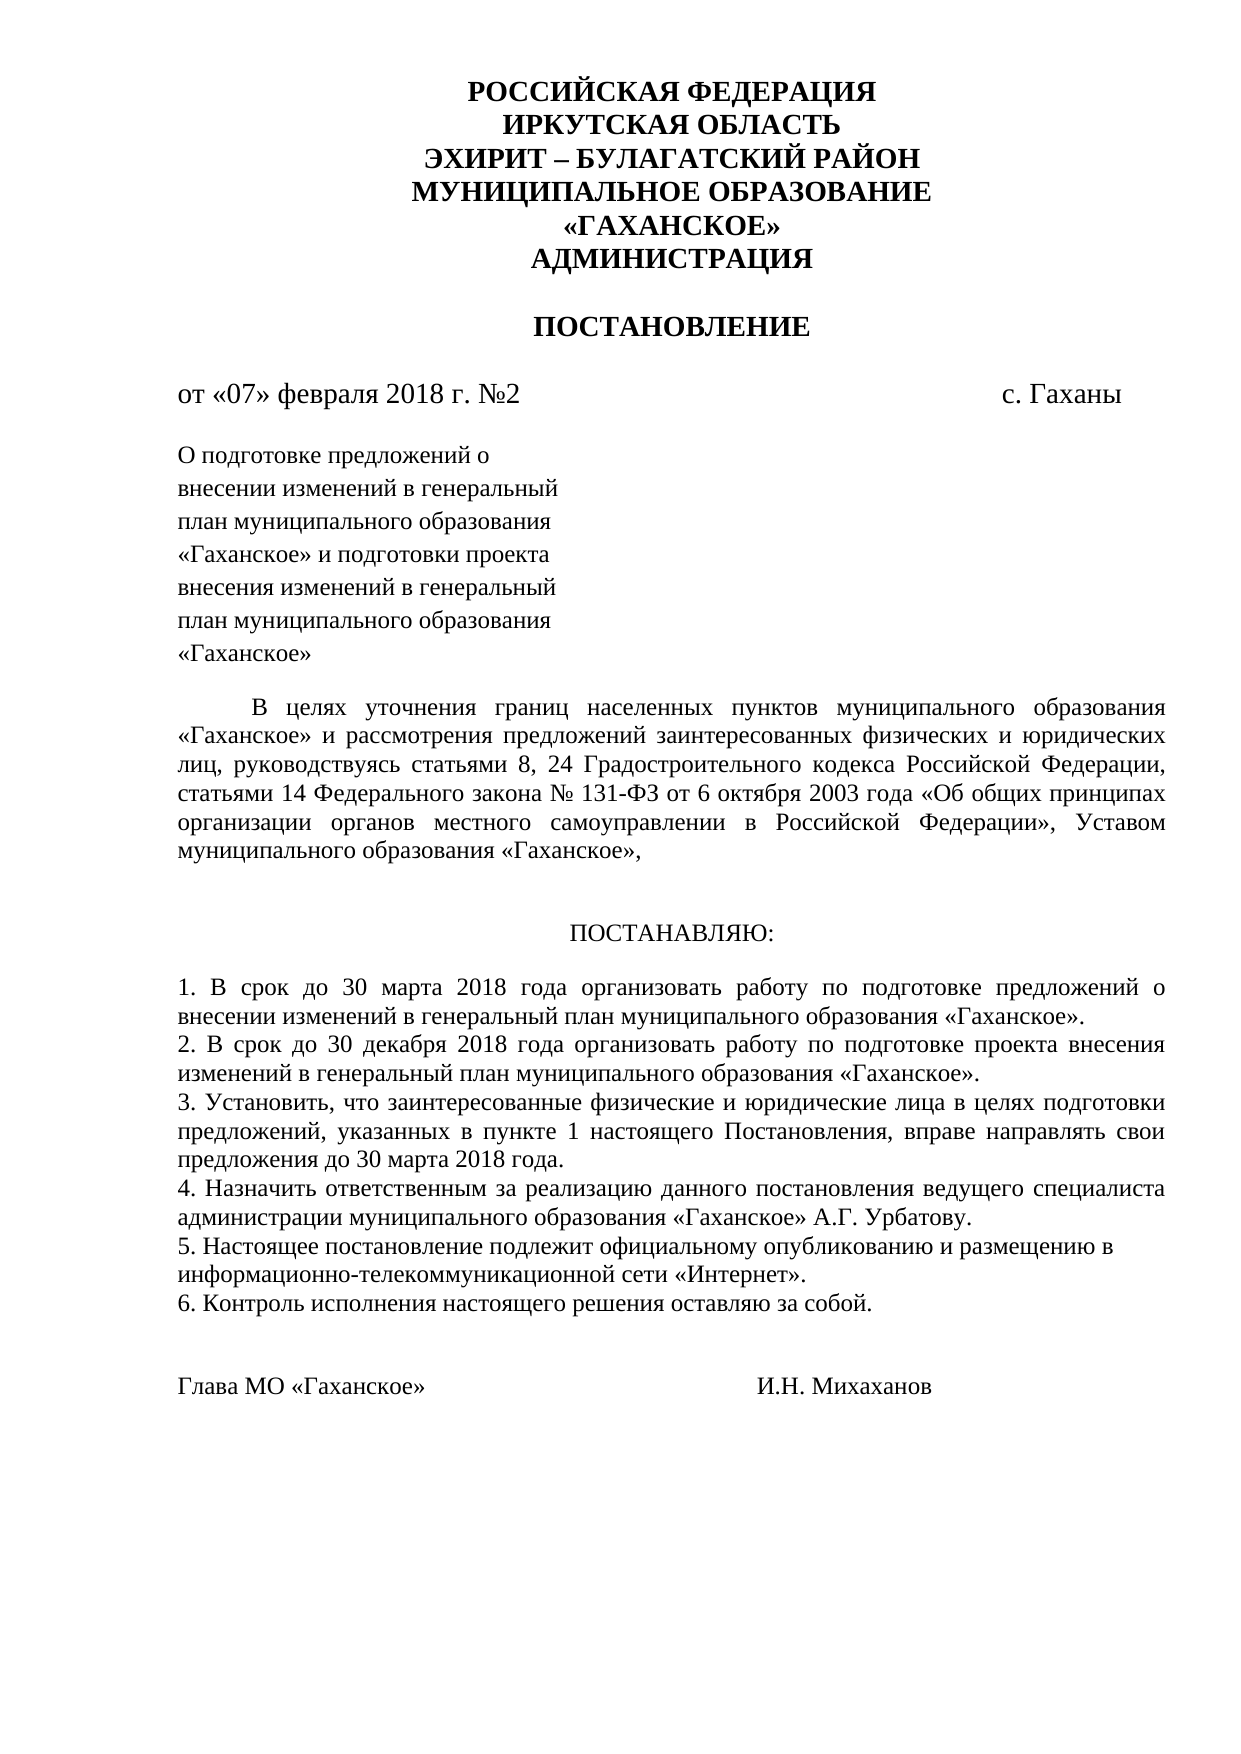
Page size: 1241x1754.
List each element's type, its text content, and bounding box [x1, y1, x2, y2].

text ЭХИРИТ – БУЛАГАТСКИЙ РАЙОН [177, 141, 1167, 174]
text 5. Настоящее постановление подлежит официальному опубликованию и размещению в информационно-телекоммуникационной сети «Интернет». [177, 1231, 1167, 1288]
text АДМИНИСТРАЦИЯ [177, 242, 1167, 275]
text Глава МО «Гаханское» И.Н. Михаханов [177, 1371, 1167, 1399]
text РОССИЙСКАЯ ФЕДЕРАЦИЯ [177, 74, 1167, 107]
text В целях уточнения границ населенных пунктов муниципального образования «Гаханское» и рассмотрения предложений заинтересованных физических и юридических лиц, руководствуясь статьями 8, 24 Градостроительного кодекса Российской Федерации, статьями 14 Федерального закона № 131-ФЗ от 6 октября 2003 года «Об общих принципах организации органов местного самоуправлении в Российской Федерации», Уставом муниципального образования «Гаханское», [177, 692, 1167, 864]
text О подготовке предложений о внесении изменений в генеральный план муниципального образования «Гаханское» и подготовки проекта внесения изменений в генеральный план муниципального образования «Гаханское» [177, 440, 591, 667]
text ПОСТАНОВЛЕНИЕ [177, 309, 1167, 342]
text ИРКУТСКАЯ ОБЛАСТЬ [177, 107, 1167, 141]
text от «07» февраля 2018 г. №2 с. Гаханы [177, 376, 1167, 409]
text 2. В срок до 30 декабря 2018 года организовать работу по подготовке проекта внесения изменений в генеральный план муниципального образования «Гаханское». [177, 1029, 1167, 1087]
text 4. Назначить ответственным за реализацию данного постановления ведущего специалиста администрации муниципального образования «Гаханское» А.Г. Урбатову. [177, 1173, 1167, 1231]
text ПОСТАНАВЛЯЮ: [177, 918, 1167, 947]
text МУНИЦИПАЛЬНОЕ ОБРАЗОВАНИЕ [177, 174, 1167, 208]
text 3. Установить, что заинтересованные физические и юридические лица в целях подготовки предложений, указанных в пункте 1 настоящего Постановления, вправе направлять свои предложения до 30 марта 2018 года. [177, 1087, 1167, 1173]
text 1. В срок до 30 марта 2018 года организовать работу по подготовке предложений о внесении изменений в генеральный план муниципального образования «Гаханское». [177, 972, 1167, 1029]
text 6. Контроль исполнения настоящего решения оставляю за собой. [177, 1288, 1167, 1317]
text «ГАХАНСКОЕ» [177, 208, 1167, 242]
